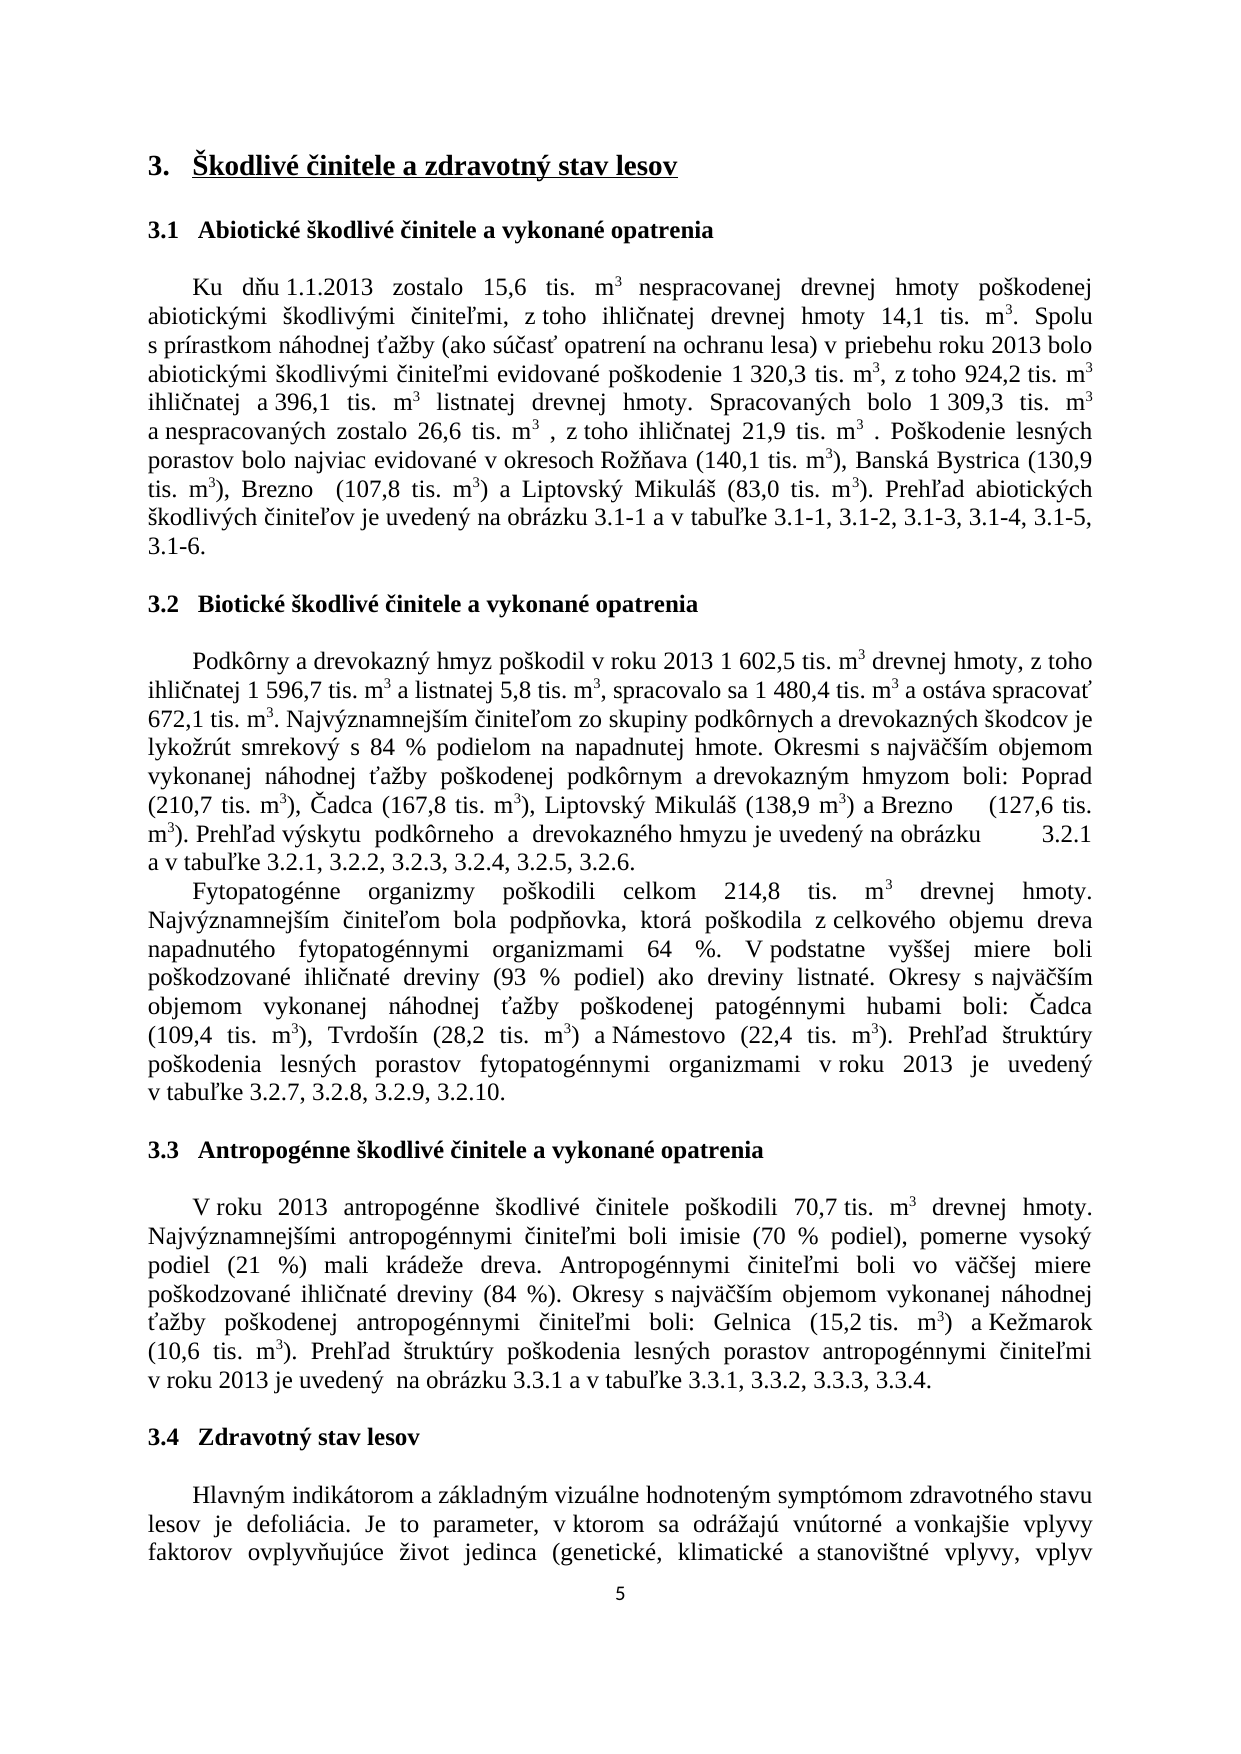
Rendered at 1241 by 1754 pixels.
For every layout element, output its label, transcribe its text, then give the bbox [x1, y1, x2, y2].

text V roku 2013 antropogénne škodlivé činitele poškodili 70,7 tis. m3 drevnej hmoty. Najvýznamnejšími antropogénnymi činiteľmi boli imisie (70 % podiel), pomerne vysoký podiel (21 %) mali krádeže dreva. Antropogénnymi činiteľmi boli vo väčšej miere poškodzované ihličnaté dreviny (84 %). Okresy s najväčším objemom vykonanej náhodnej ťažby poškodenej antropogénnymi činiteľmi boli: Gelnica (15,2 tis. m3) a Kežmarok (10,6 tis. m3). Prehľad štruktúry poškodenia lesných porastov antropogénnymi činiteľmi v roku 2013 je uvedený na obrázku 3.3.1 a v tabuľke 3.3.1, 3.3.2, 3.3.3, 3.3.4. [148, 1192, 1093, 1394]
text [148, 1480, 1093, 1566]
text Podkôrny a drevokazný hmyz poškodil v roku 2013 1 602,5 tis. m3 drevnej hmoty, z toho ihličnatej 1 596,7 tis. m3 a listnatej 5,8 tis. m3, spracovalo sa 1 480,4 tis. m3 a ostáva spracovať 672,1 tis. m3. Najvýznamnejším činiteľom zo skupiny podkôrnych a drevokazných škodcov je lykožrút smrekový s 84 % podielom na napadnutej hmote. Okresmi s najväčším objemom vykonanej náhodnej ťažby poškodenej podkôrnym a drevokazným hmyzom boli: Poprad (210,7 tis. m3), Čadca (167,8 tis. m3), Liptovský Mikuláš (138,9 m3) a Brezno (127,6 tis. m3). Prehľad výskytu podkôrneho a drevokazného hmyzu je uvedený na obrázku 3.2.1 a v tabuľke 3.2.1, 3.2.2, 3.2.3, 3.2.4, 3.2.5, 3.2.6. [148, 646, 1093, 876]
text 3.3 Antropogénne škodlivé činitele a vykonané opatrenia [148, 1135, 1093, 1164]
list Škodlivé činitele a zdravotný stav lesov [148, 148, 1093, 181]
text 3.2 Biotické škodlivé činitele a vykonané opatrenia [148, 589, 1093, 617]
text Ku dňu 1.1.2013 zostalo 15,6 tis. m3 nespracovanej drevnej hmoty poškodenej abiotickými škodlivými činiteľmi, z toho ihličnatej drevnej hmoty 14,1 tis. m3. Spolu s prírastkom náhodnej ťažby (ako súčasť opatrení na ochranu lesa) v priebehu roku 2013 bolo abiotickými škodlivými činiteľmi evidované poškodenie 1 320,3 tis. m3, z toho 924,2 tis. m3 ihličnatej a 396,1 tis. m3 listnatej drevnej hmoty. Spracovaných bolo 1 309,3 tis. m3 a nespracovaných zostalo 26,6 tis. m3 , z toho ihličnatej 21,9 tis. m3 . Poškodenie lesných porastov bolo najviac evidované v okresoch Rožňava (140,1 tis. m3), Banská Bystrica (130,9 tis. m3), Brezno (107,8 tis. m3) a Liptovský Mikuláš (83,0 tis. m3). Prehľad abiotických škodlivých činiteľov je uvedený na obrázku 3.1-1 a v tabuľke 3.1-1, 3.1-2, 3.1-3, 3.1-4, 3.1-5, 3.1-6. [148, 272, 1093, 560]
text Fytopatogénne organizmy poškodili celkom 214,8 tis. m3 drevnej hmoty. Najvýznamnejším činiteľom bola podpňovka, ktorá poškodila z celkového objemu dreva napadnutého fytopatogénnymi organizmami 64 %. V podstatne vyššej miere boli poškodzované ihličnaté dreviny (93 % podiel) ako dreviny listnaté. Okresy s najväčším objemom vykonanej náhodnej ťažby poškodenej patogénnymi hubami boli: Čadca (109,4 tis. m3), Tvrdošín (28,2 tis. m3) a Námestovo (22,4 tis. m3). Prehľad štruktúry poškodenia lesných porastov fytopatogénnymi organizmami v roku 2013 je uvedený v tabuľke 3.2.7, 3.2.8, 3.2.9, 3.2.10. [148, 876, 1093, 1106]
text 3.4 Zdravotný stav lesov [148, 1422, 1093, 1451]
text 3.1 Abiotické škodlivé činitele a vykonané opatrenia [148, 215, 1093, 244]
